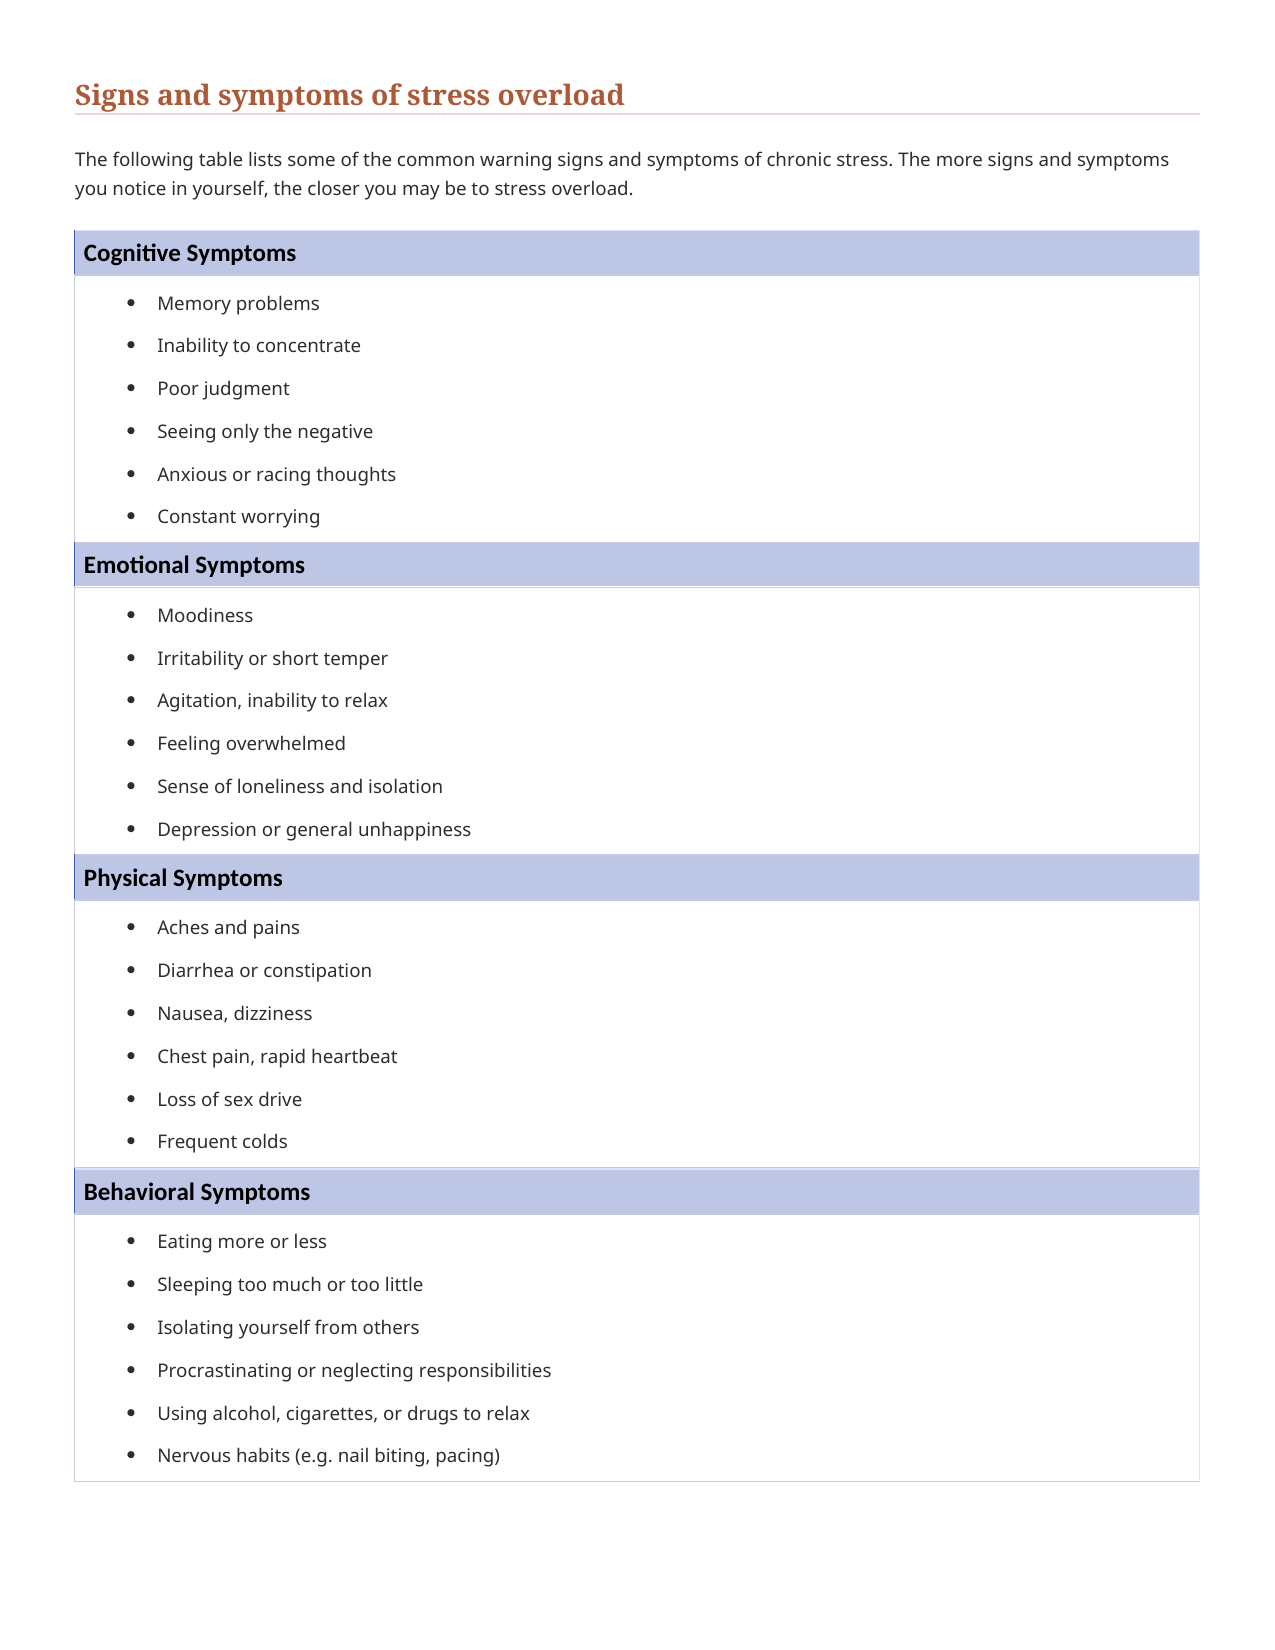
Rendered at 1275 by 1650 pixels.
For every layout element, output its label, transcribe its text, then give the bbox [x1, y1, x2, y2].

table_cell Eating more or less Sleeping too much or too little Isolating yourself from others Procrastinating or neglecting responsibilities Using alcohol, cigarettes, or drugs to relax Nervous habits (e.g. nail biting, pacing) [75, 1215, 1199, 1481]
table_header Cognitive Symptoms [75, 231, 1199, 274]
table_cell Moodiness Irritability or short temper Agitation, inability to relax Feeling overwhelmed Sense of loneliness and isolation Depression or general unhappiness [75, 588, 1199, 854]
table_cell Aches and pains Diarrhea or constipation Nausea, dizziness Chest pain, rapid heartbeat Loss of sex drive Frequent colds [75, 901, 1199, 1167]
table_header Behavioral Symptoms [75, 1170, 1199, 1213]
table_cell Emotional Symptoms [75, 543, 1199, 586]
table_cell Physical Symptoms [75, 856, 1199, 899]
text The following table lists some of the common warning signs and symptoms of chronic stress. The more signs and symptoms you notice in yourself, the closer you may be to stress overload. [75, 144, 1200, 200]
table_cell Memory problems Inability to concentrate Poor judgment Seeing only the negative Anxious or racing thoughts Constant worrying [75, 276, 1199, 542]
text Signs and symptoms of stress overload [75, 75, 1200, 113]
